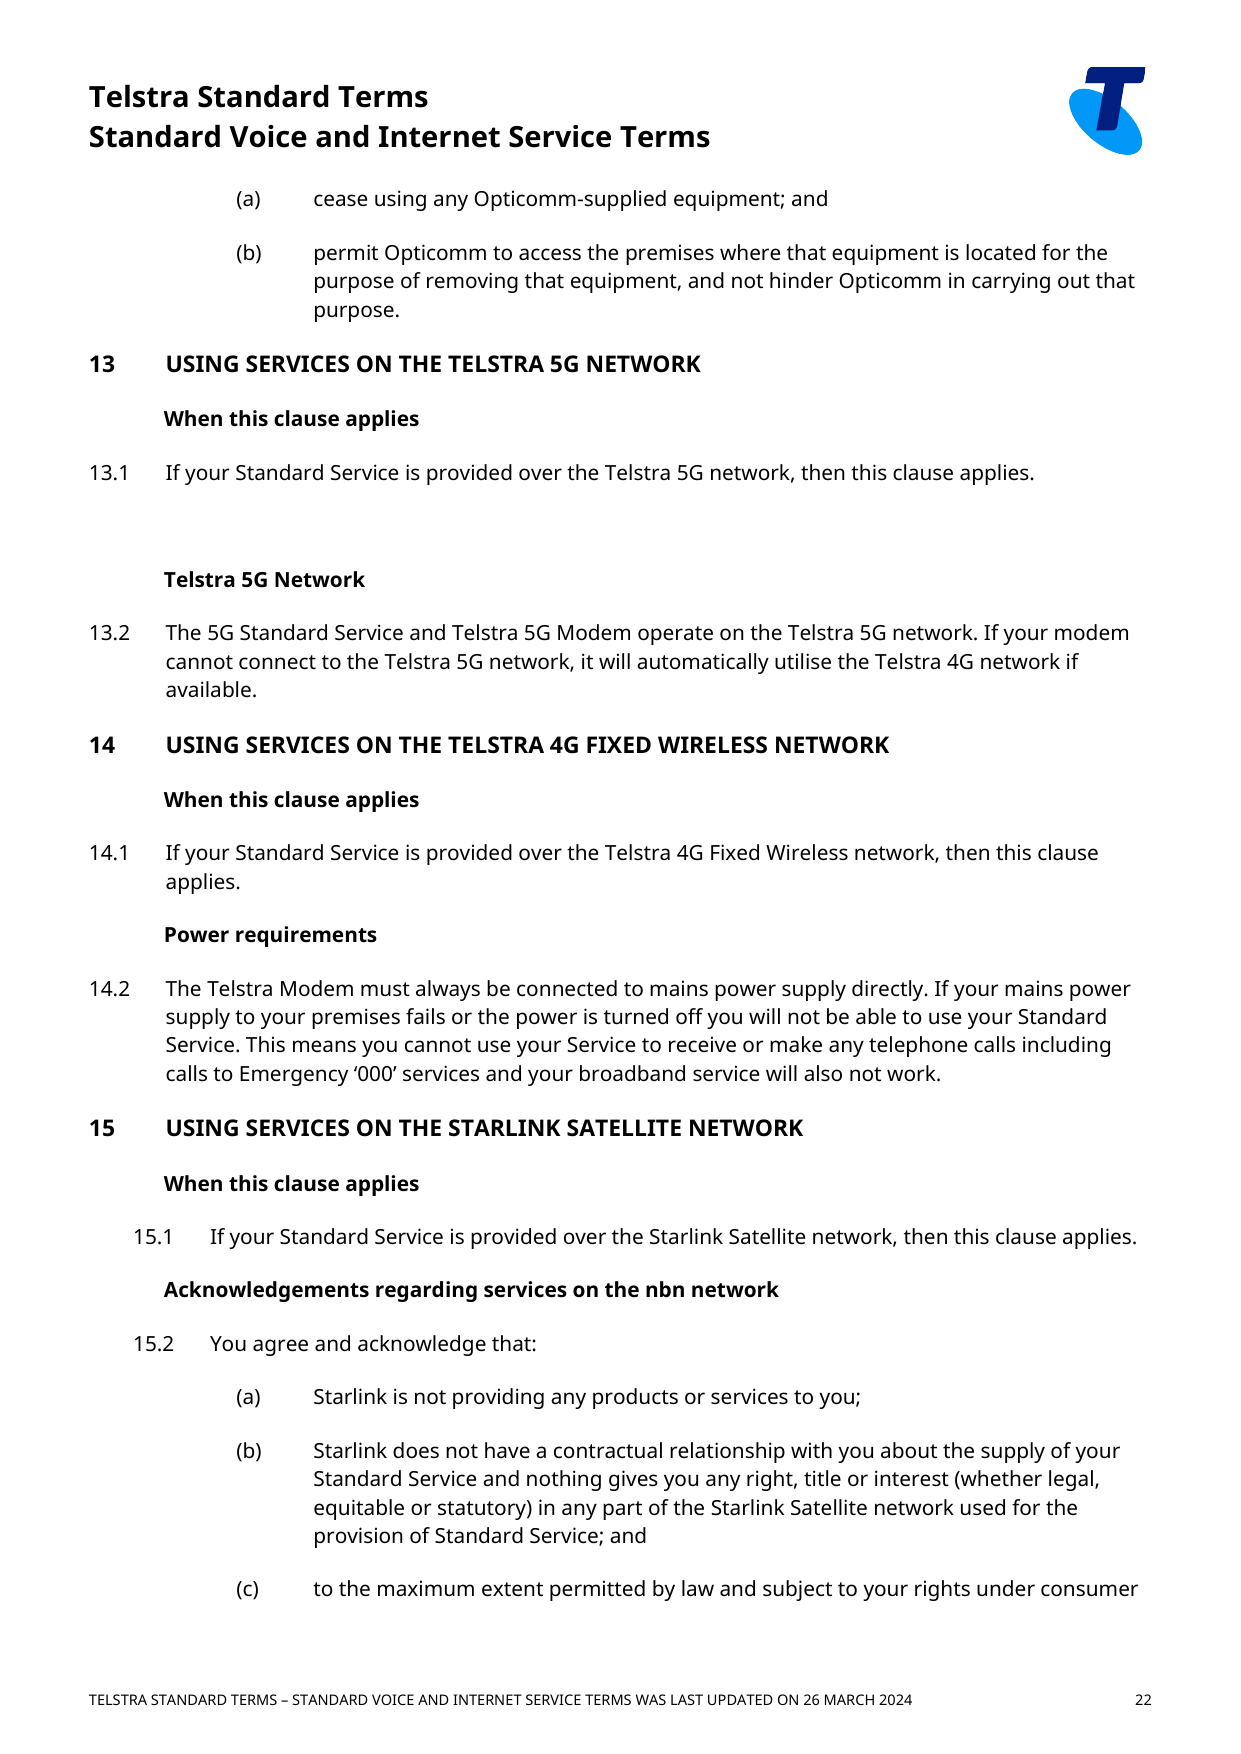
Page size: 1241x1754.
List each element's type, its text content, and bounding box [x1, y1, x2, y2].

subtitle Starlink is not providing any products or services to you; [236, 1382, 1152, 1411]
subtitle The Telstra Modem must always be connected to mains power supply directly. If your mains power supply to your premises fails or the power is turned off you will not be able to use your Standard Service. This means you cannot use your Service to receive or make any telephone calls including calls to Emergency ‘000’ services and your broadband service will also not work. [89, 974, 1152, 1087]
subtitle If your Standard Service is provided over the Telstra 5G network, then this clause applies. [89, 458, 1152, 486]
subtitle Acknowledgements regarding services on the nbn network [89, 1276, 1152, 1304]
subtitle Starlink does not have a contractual relationship with you about the supply of your Standard Service and nothing gives you any right, title or interest (whether legal, equitable or statutory) in any part of the Starlink Satellite network used for the provision of Standard Service; and [236, 1436, 1152, 1549]
subtitle When this clause applies [89, 1169, 1152, 1197]
subtitle Power requirements [89, 920, 1152, 949]
subtitle USING SERVICES ON THE TELSTRA 4G FIXED WIRELESS NETWORK [89, 729, 1152, 760]
subtitle permit Opticomm to access the premises where that equipment is located for the purpose of removing that equipment, and not hinder Opticomm in carrying out that purpose. [236, 238, 1152, 323]
subtitle USING SERVICES ON THE starlink SATELLITE NETWORK [89, 1112, 1152, 1144]
subtitle When this clause applies [89, 404, 1152, 433]
subtitle You agree and acknowledge that: [133, 1329, 1152, 1357]
subtitle If your Standard Service is provided over the Telstra 4G Fixed Wireless network, then this clause applies. [89, 838, 1152, 895]
subtitle If your Standard Service is provided over the Starlink Satellite network, then this clause applies. [133, 1222, 1152, 1251]
subtitle The 5G Standard Service and Telstra 5G Modem operate on the Telstra 5G network. If your modem cannot connect to the Telstra 5G network, it will automatically utilise the Telstra 4G network if available. [89, 618, 1152, 704]
picture [1069, 67, 1146, 155]
subtitle cease using any Opticomm-supplied equipment; and [236, 184, 1152, 213]
subtitle USING SERVICES ON THE TELSTRA 5G NETWORK [89, 348, 1152, 379]
subtitle When this clause applies [89, 785, 1152, 813]
subtitle Telstra 5G Network [89, 565, 1152, 593]
